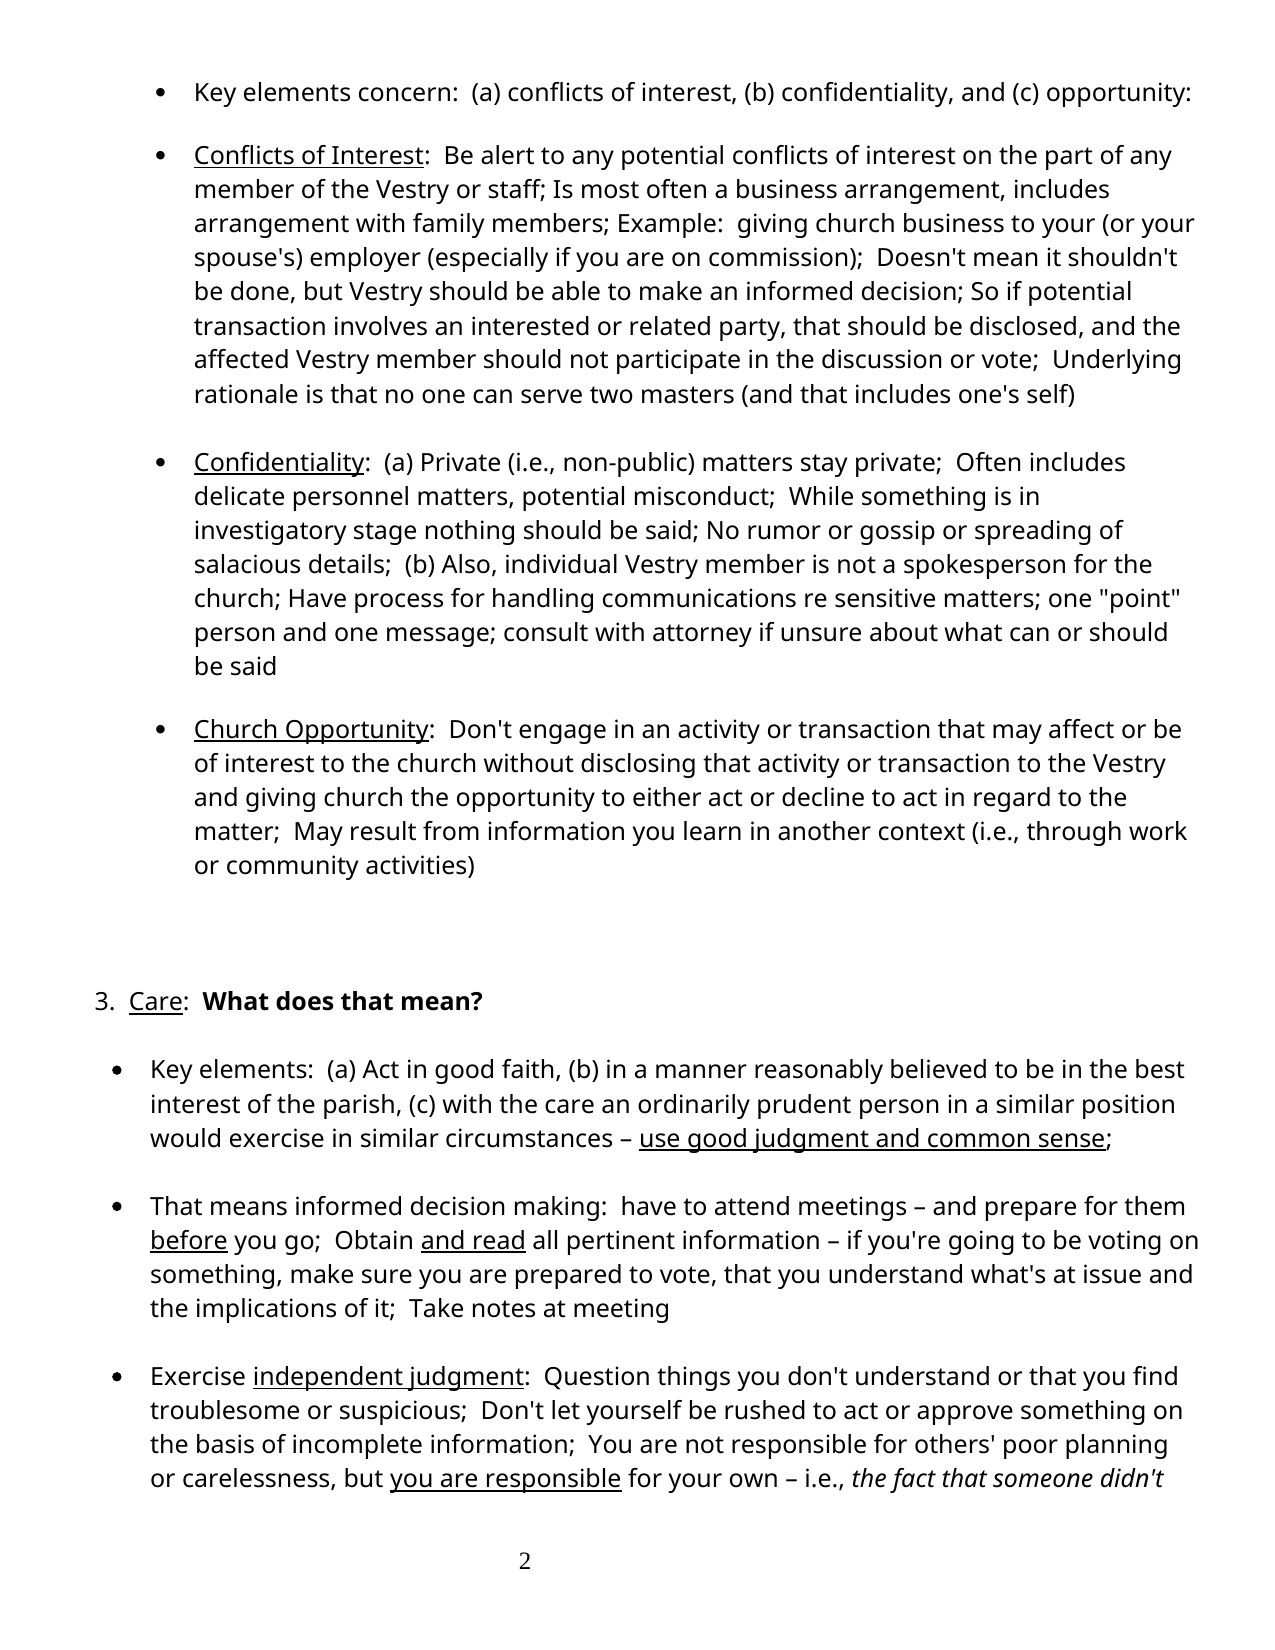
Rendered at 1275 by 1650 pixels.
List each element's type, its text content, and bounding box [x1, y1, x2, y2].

text 3. Care: What does that mean? [75, 984, 1200, 1018]
list Church Opportunity: Don't engage in an activity or transaction that may affect or be of interest to the church without disclosing that activity or transaction to the Vestry and giving church the opportunity to either act or decline to act in regard to the matter; May result from information you learn in another context (i.e., through work or community activities) [156, 712, 1200, 882]
list Key elements concern: (a) conflicts of interest, (b) confidentiality, and (c) opportunity: [156, 75, 1200, 109]
list Key elements: (a) Act in good faith, (b) in a manner reasonably believed to be in the best interest of the parish, (c) with the care an ordinarily prudent person in a similar position would exercise in similar circumstances – use good judgment and common sense; [112, 1052, 1200, 1154]
list That means informed decision making: have to attend meetings – and prepare for them before you go; Obtain and read all pertinent information – if you're going to be voting on something, make sure you are prepared to vote, that you understand what's at issue and the implications of it; Take notes at meeting [112, 1188, 1200, 1325]
list Confidentiality: (a) Private (i.e., non-public) matters stay private; Often includes delicate personnel matters, potential misconduct; While something is in investigatory stage nothing should be said; No rumor or gossip or spreading of salacious details; (b) Also, individual Vestry member is not a spokesperson for the church; Have process for handling communications re sensitive matters; one "point" person and one message; consult with attorney if unsure about what can or should be said [156, 444, 1200, 683]
list Conflicts of Interest: Be alert to any potential conflicts of interest on the part of any member of the Vestry or staff; Is most often a business arrangement, includes arrangement with family members; Example: giving church business to your (or your spouse's) employer (especially if you are on commission); Doesn't mean it shouldn't be done, but Vestry should be able to make an informed decision; So if potential transaction involves an interested or related party, that should be disclosed, and the affected Vestry member should not participate in the discussion or vote; Underlying rationale is that no one can serve two masters (and that includes one's self) [156, 138, 1200, 410]
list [112, 1359, 1200, 1495]
